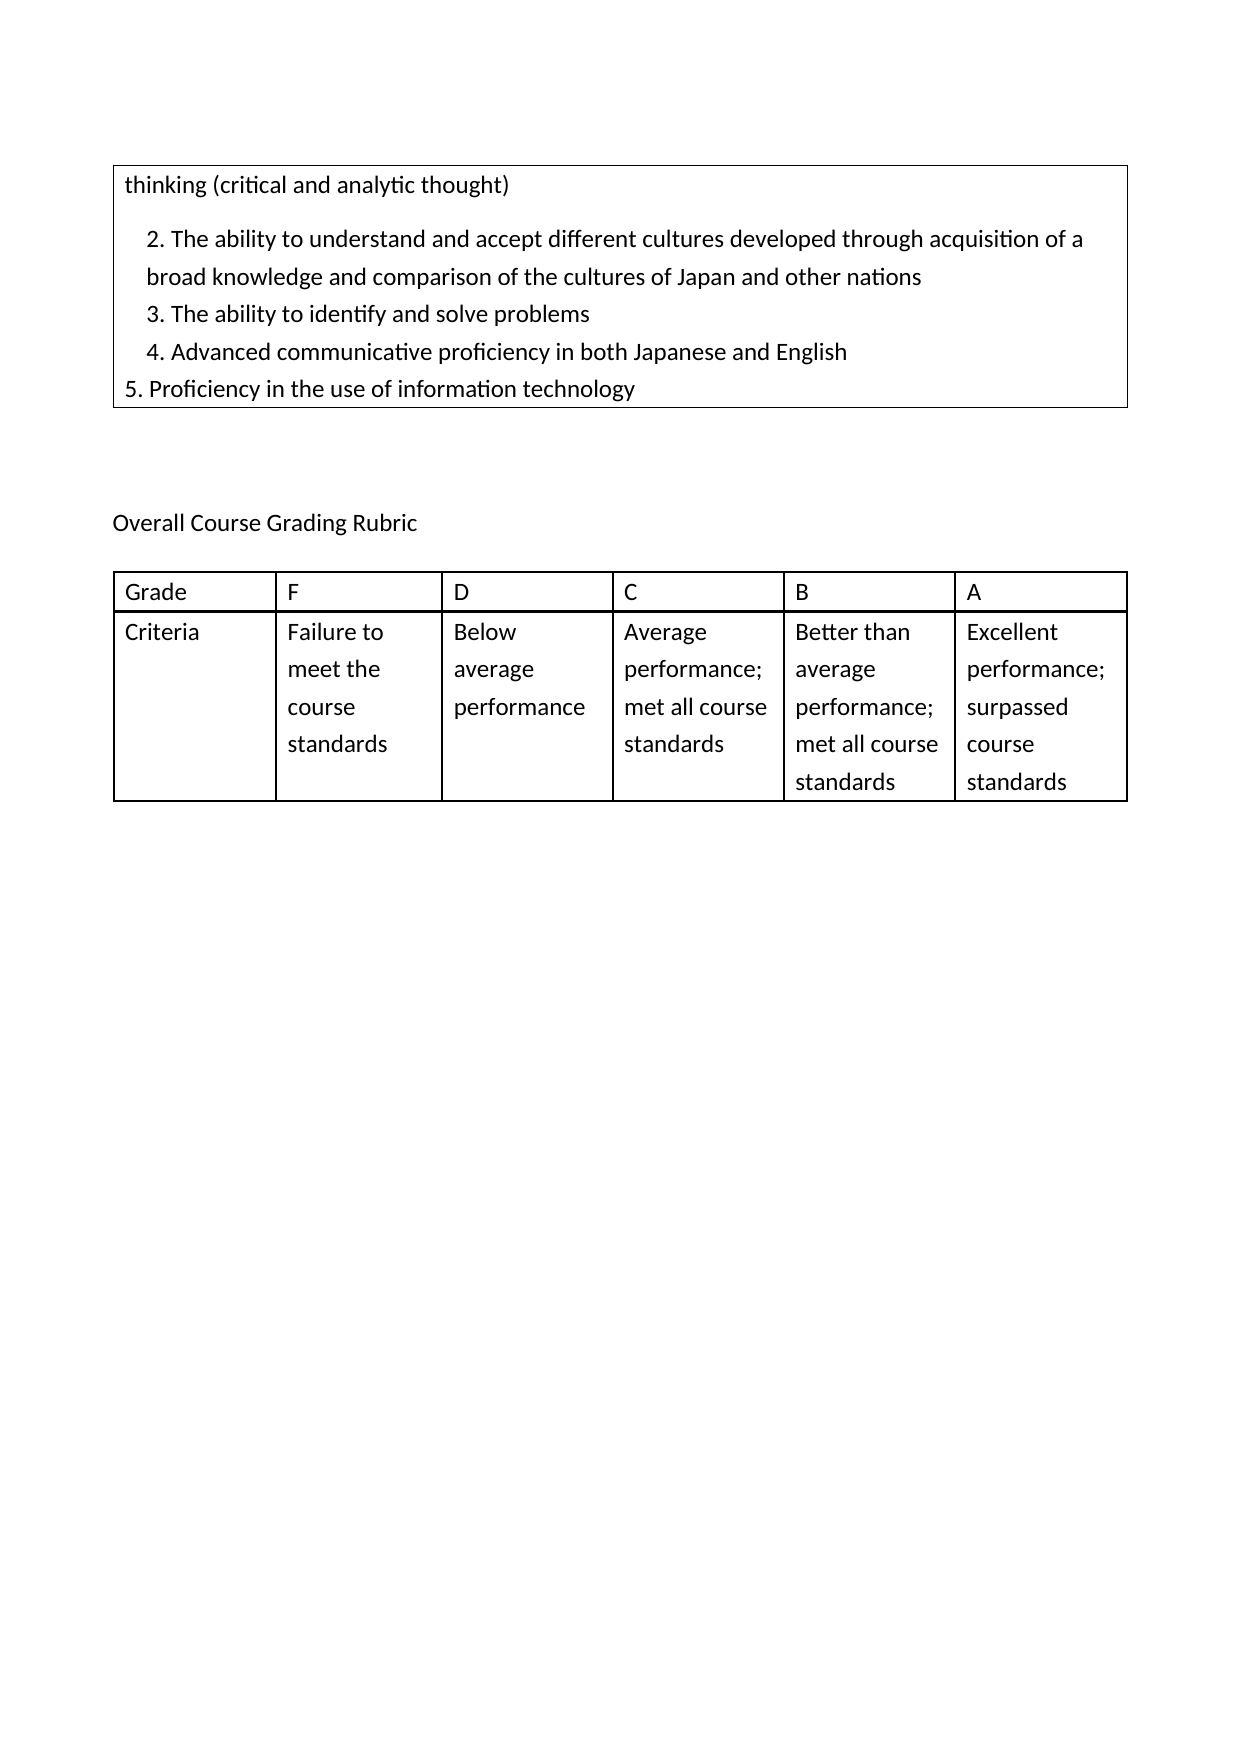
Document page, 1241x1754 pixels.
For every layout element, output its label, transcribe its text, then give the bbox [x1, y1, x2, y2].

table_cell Below average performance [443, 613, 612, 800]
table_header Grade [115, 573, 275, 610]
table_header F [277, 573, 441, 610]
table_header D [443, 573, 612, 610]
table_cell Failure to meet the course standards [277, 613, 441, 800]
table_cell Criteria [115, 613, 275, 800]
text Overall Course Grading Rubric [112, 504, 1128, 542]
table_header B [785, 573, 954, 610]
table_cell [114, 166, 1127, 407]
table_cell Better than average performance; met all course standards [785, 613, 954, 800]
table_header A [956, 573, 1126, 610]
table_header C [614, 573, 783, 610]
table_cell Excellent performance; surpassed course standards [956, 613, 1126, 800]
table_cell Average performance; met all course standards [614, 613, 783, 800]
